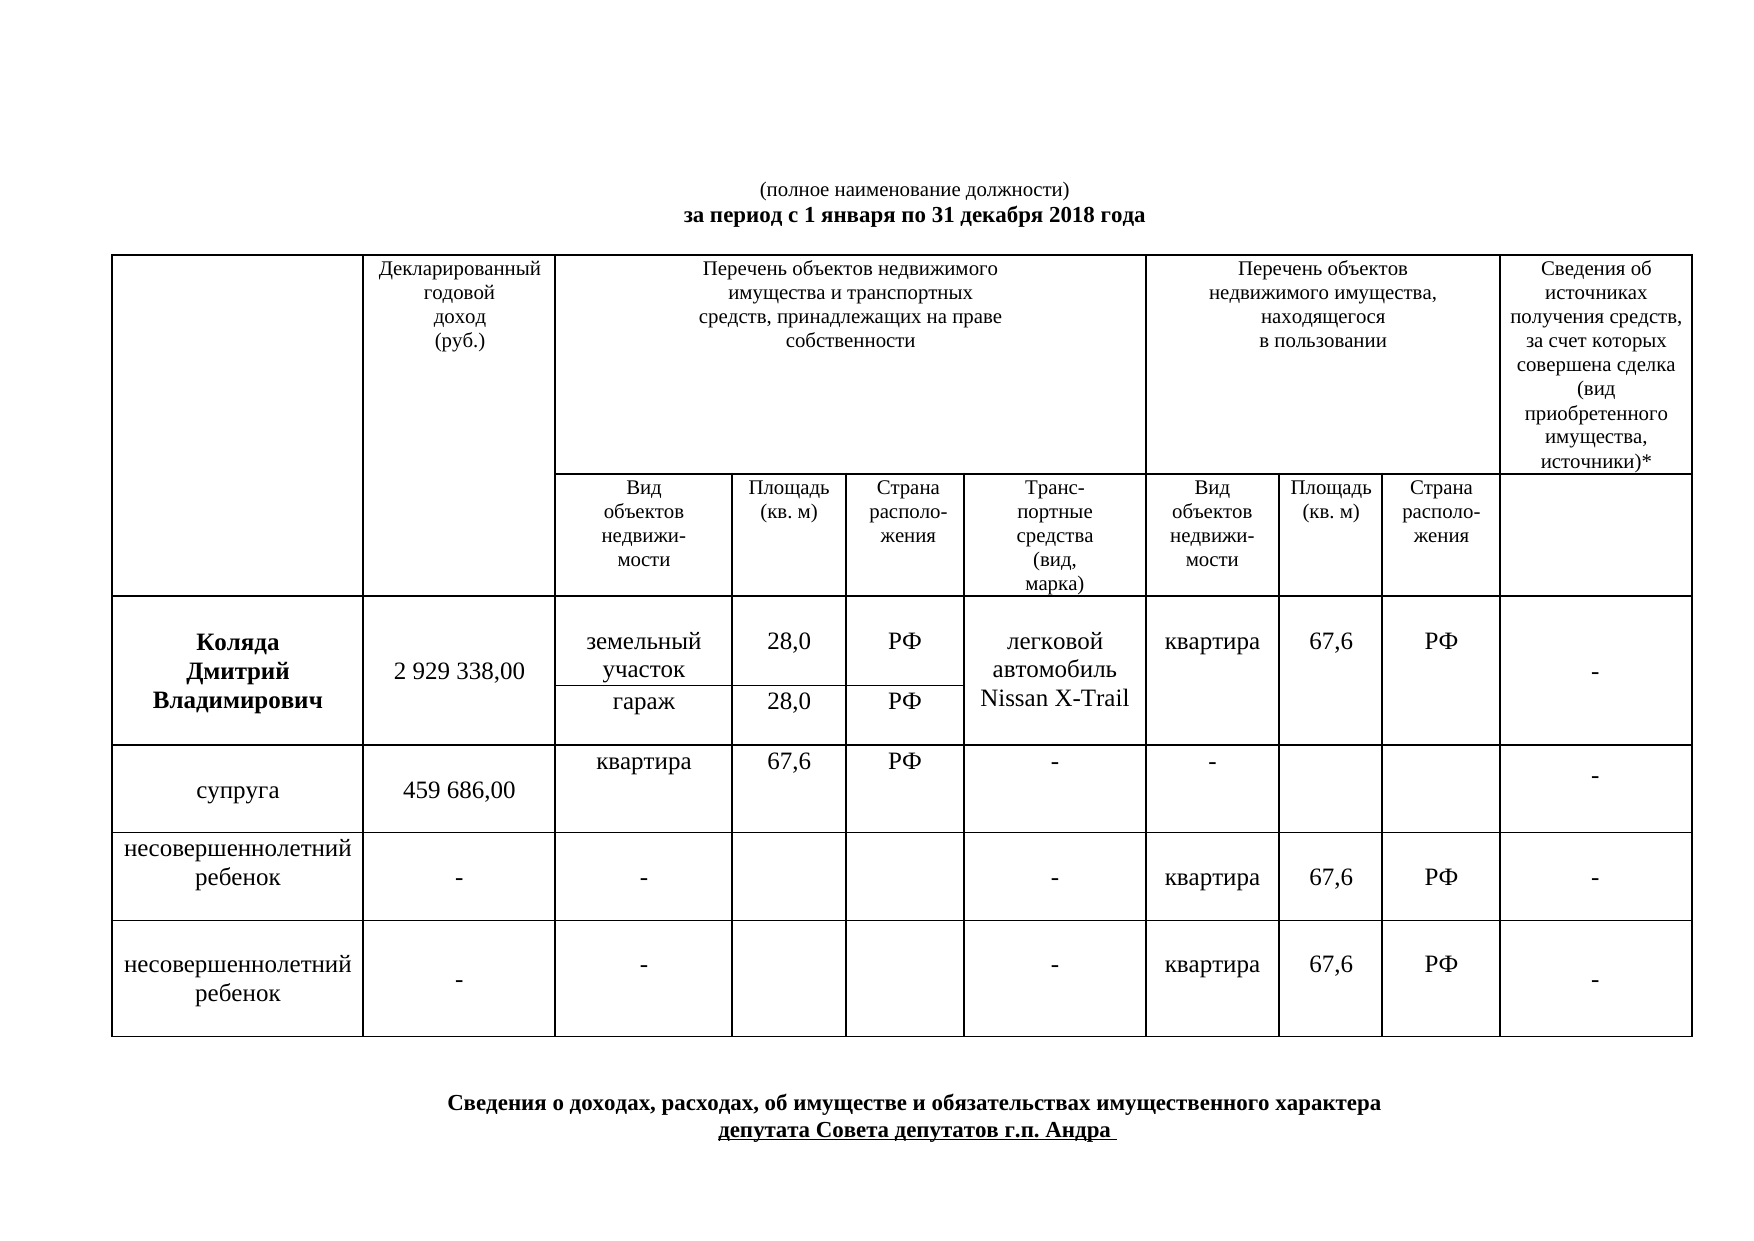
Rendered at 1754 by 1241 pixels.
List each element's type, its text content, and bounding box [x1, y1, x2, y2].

table_cell РФ [847, 686, 963, 744]
table_cell - [364, 921, 554, 1036]
table_cell 67,6 [1280, 597, 1381, 744]
table_header [113, 256, 362, 595]
table_cell квартира [1147, 597, 1278, 744]
text (полное наименование должности) [118, 177, 1636, 201]
table_cell 28,0 [733, 686, 845, 744]
table_cell [1501, 475, 1691, 595]
table_cell [847, 921, 963, 1036]
table_cell [733, 921, 845, 1036]
table_cell - [1501, 746, 1691, 832]
table_cell [1383, 746, 1499, 832]
table_cell 28,0 [733, 597, 845, 685]
table_cell - [556, 921, 731, 1036]
table_cell 2 929 338,00 [364, 597, 554, 744]
table_header Перечень объектов недвижимого имущества и транспортных средств, принадлежащих на праве собственности [556, 256, 1145, 473]
table_cell Транс- портные средства (вид, марка) [965, 475, 1145, 595]
table_cell Коляда Дмитрий Владимирович [113, 597, 362, 744]
table_cell РФ [1383, 597, 1499, 744]
table_cell - [1501, 833, 1691, 919]
table_cell РФ [1383, 921, 1499, 1036]
table_cell легковой автомобиль Nissan X-Trail [965, 597, 1145, 744]
table_cell РФ [847, 597, 963, 685]
table_cell - [965, 833, 1145, 919]
table_cell 67,6 [1280, 921, 1381, 1036]
table_cell Вид объектов недвижи-мости [1147, 475, 1278, 595]
table_cell квартира [1147, 921, 1278, 1036]
table_header Декларированный годовой доход (руб.) [364, 256, 554, 595]
table_cell Площадь (кв. м) [733, 475, 845, 595]
table_cell - [1147, 746, 1278, 832]
table_cell - [1501, 597, 1691, 744]
table_cell 67,6 [733, 746, 845, 832]
table_cell РФ [1383, 833, 1499, 919]
table_header Перечень объектов недвижимого имущества, находящегося в пользовании [1147, 256, 1499, 473]
table_cell - [556, 833, 731, 919]
table_cell 459 686,00 [364, 746, 554, 832]
table_cell - [1501, 921, 1691, 1036]
table_cell Страна располо- жения [847, 475, 963, 595]
table_cell гараж [556, 686, 731, 744]
table_cell несовершеннолетний ребенок [113, 833, 362, 919]
table_cell Страна располо- жения [1383, 475, 1499, 595]
table_cell квартира [556, 746, 731, 832]
table_cell супруга [113, 746, 362, 832]
table_cell [847, 833, 963, 919]
table_header Сведения об источниках получения средств, за счет которых совершена сделка (вид приобретенного имущества, источники)* [1501, 256, 1691, 473]
table_cell [1280, 746, 1381, 832]
text Сведения о доходах, расходах, об имуществе и обязательствах имущественного характера [118, 1089, 1636, 1116]
table_cell земельный участок [556, 597, 731, 685]
text депутата Совета депутатов г.п. Андра [118, 1116, 1636, 1142]
table_cell несовершеннолетний ребенок [113, 921, 362, 1036]
table_cell РФ [847, 746, 963, 832]
table_cell квартира [1147, 833, 1278, 919]
text за период с 1 января по 31 декабря 2018 года [118, 201, 1636, 228]
table_cell - [965, 921, 1145, 1036]
table_cell 67,6 [1280, 833, 1381, 919]
table_cell - [364, 833, 554, 919]
table_cell Вид объектов недвижи- мости [556, 475, 731, 595]
table_cell Площадь (кв. м) [1280, 475, 1381, 595]
table_cell - [965, 746, 1145, 832]
table_cell [733, 833, 845, 919]
